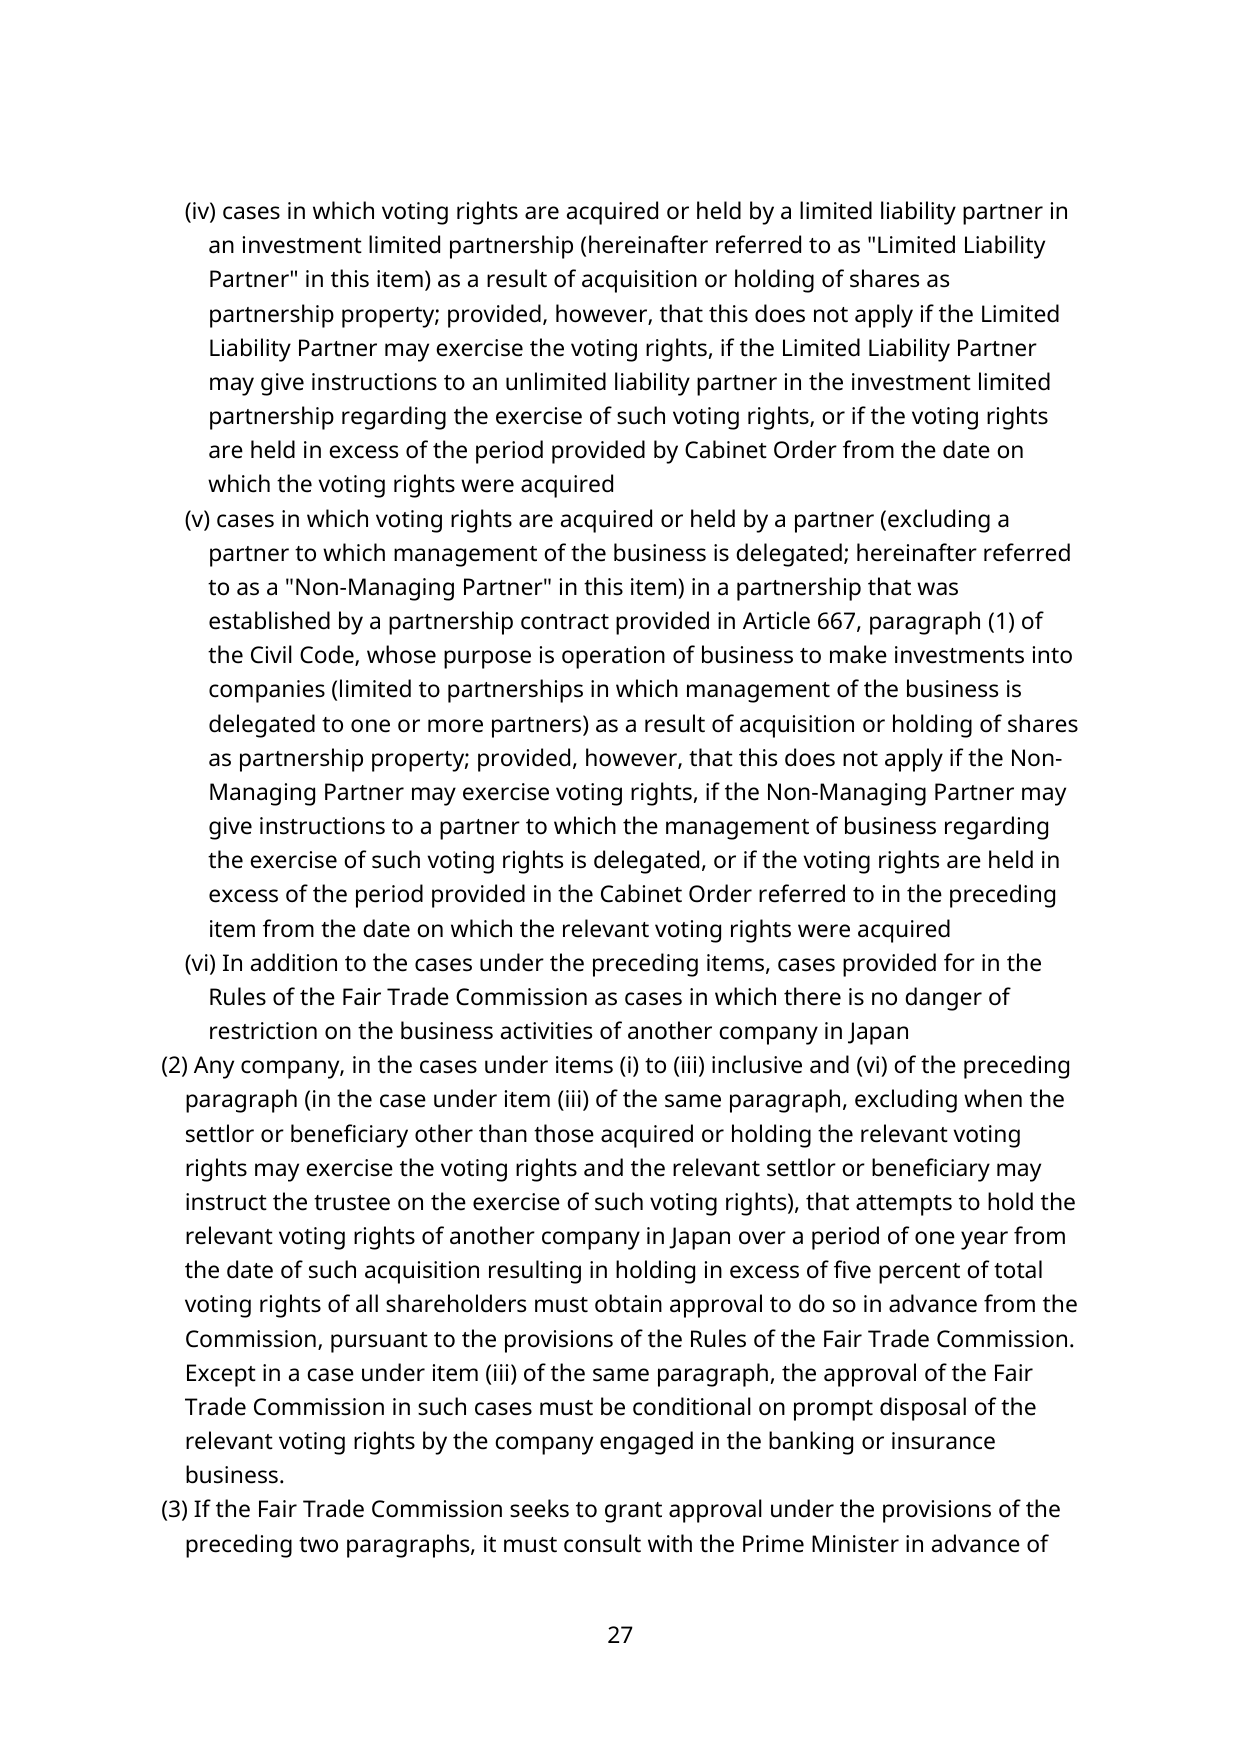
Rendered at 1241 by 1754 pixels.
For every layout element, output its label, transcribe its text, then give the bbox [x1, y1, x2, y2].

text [161, 1492, 1079, 1560]
text (2) Any company, in the cases under items (i) to (iii) inclusive and (vi) of the preceding paragraph (in the case under item (iii) of the same paragraph, excluding when the settlor or beneficiary other than those acquired or holding the relevant voting rights may exercise the voting rights and the relevant settlor or beneficiary may instruct the trustee on the exercise of such voting rights), that attempts to hold the relevant voting rights of another company in Japan over a period of one year from the date of such acquisition resulting in holding in excess of five percent of total voting rights of all shareholders must obtain approval to do so in advance from the Commission, pursuant to the provisions of the Rules of the Fair Trade Commission. Except in a case under item (iii) of the same paragraph, the approval of the Fair Trade Commission in such cases must be conditional on prompt disposal of the relevant voting rights by the company engaged in the banking or insurance business. [161, 1048, 1079, 1492]
text (vi) In addition to the cases under the preceding items, cases provided for in the Rules of the Fair Trade Commission as cases in which there is no danger of restriction on the business activities of another company in Japan [184, 945, 1079, 1048]
text (iv) cases in which voting rights are acquired or held by a limited liability partner in an investment limited partnership (hereinafter referred to as "Limited Liability Partner" in this item) as a result of acquisition or holding of shares as partnership property; provided, however, that this does not apply if the Limited Liability Partner may exercise the voting rights, if the Limited Liability Partner may give instructions to an unlimited liability partner in the investment limited partnership regarding the exercise of such voting rights, or if the voting rights are held in excess of the period provided by Cabinet Order from the date on which the voting rights were acquired [184, 194, 1079, 501]
text (v) cases in which voting rights are acquired or held by a partner (excluding a partner to which management of the business is delegated; hereinafter referred to as a "Non-Managing Partner" in this item) in a partnership that was established by a partnership contract provided in Article 667, paragraph (1) of the Civil Code, whose purpose is operation of business to make investments into companies (limited to partnerships in which management of the business is delegated to one or more partners) as a result of acquisition or holding of shares as partnership property; provided, however, that this does not apply if the Non-Managing Partner may exercise voting rights, if the Non-Managing Partner may give instructions to a partner to which the management of business regarding the exercise of such voting rights is delegated, or if the voting rights are held in excess of the period provided in the Cabinet Order referred to in the preceding item from the date on which the relevant voting rights were acquired [184, 501, 1079, 945]
